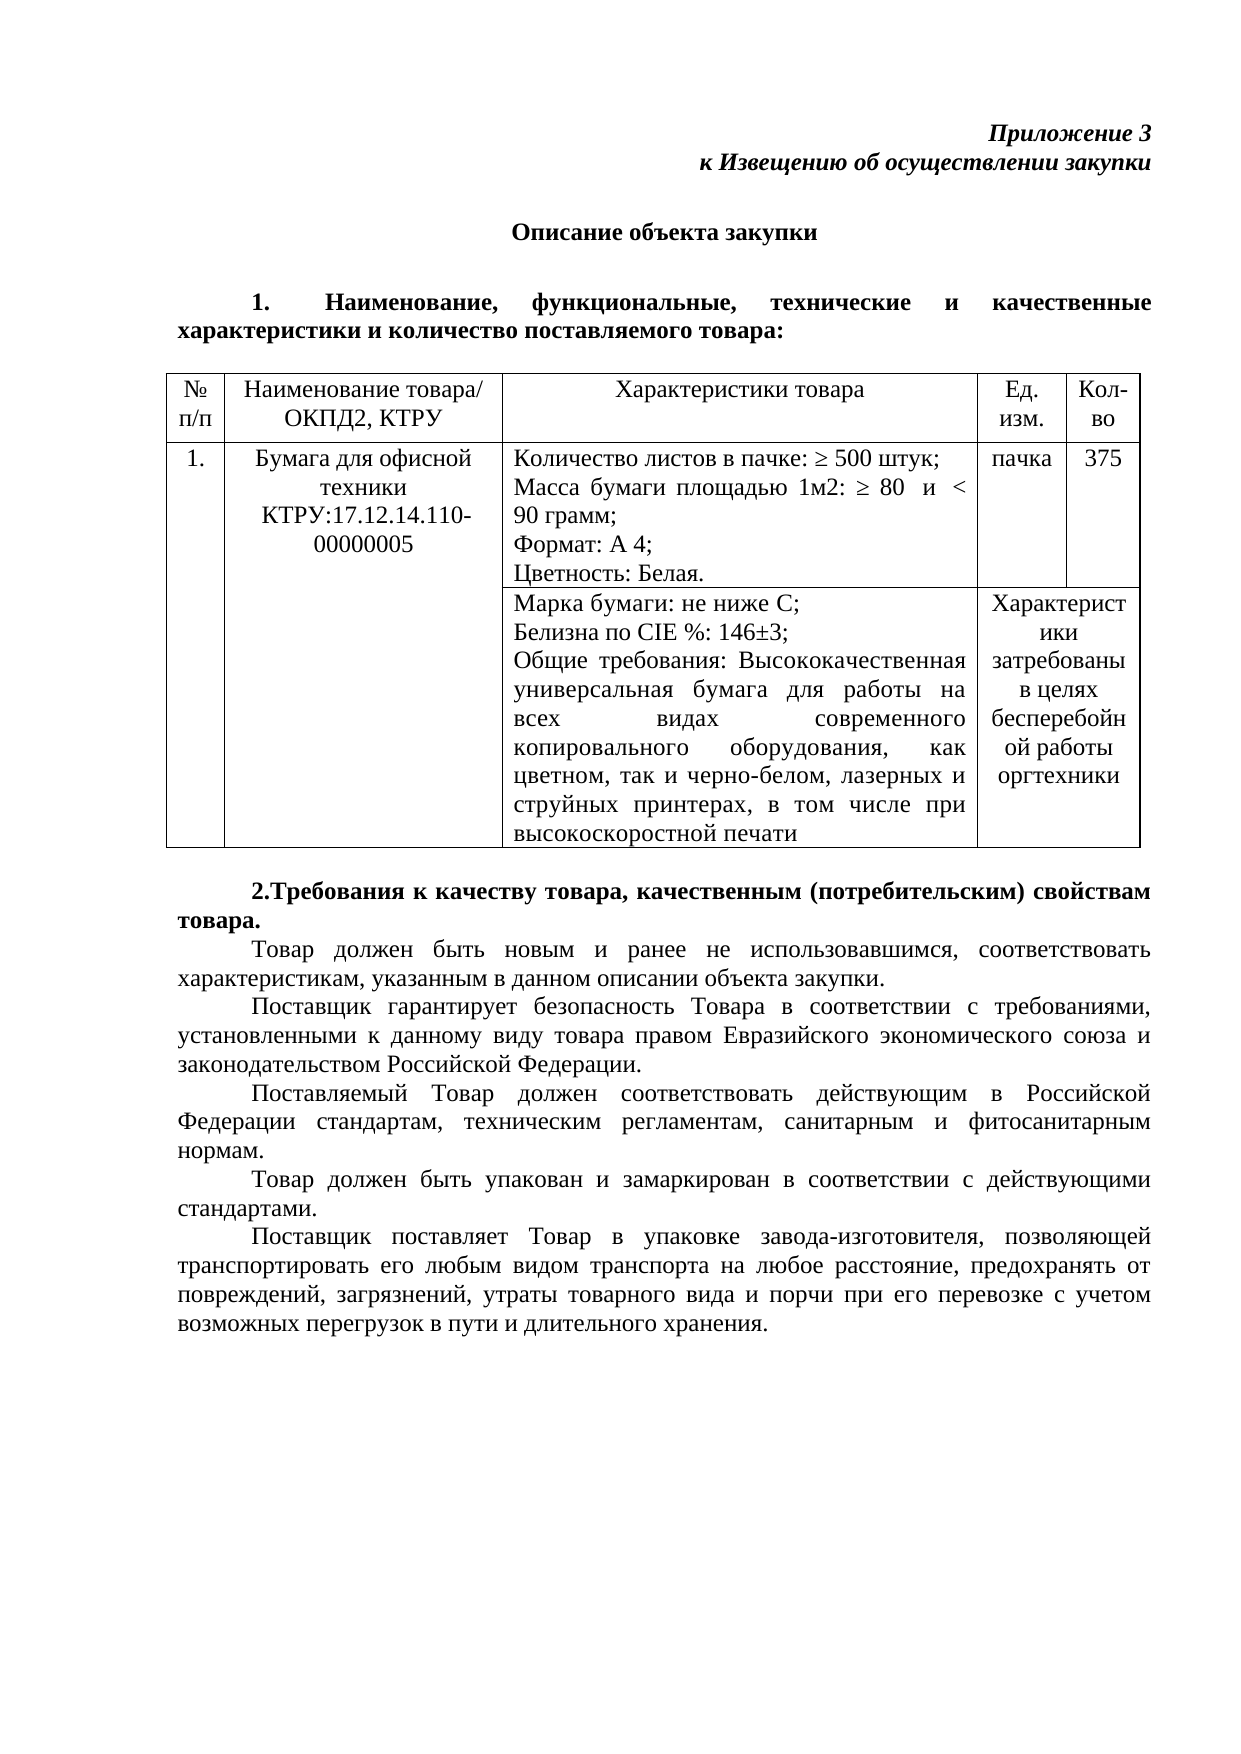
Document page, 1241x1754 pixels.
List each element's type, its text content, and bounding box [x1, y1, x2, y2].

table_cell 375 [1067, 443, 1139, 587]
text к Извещению об осуществлении закупки [177, 147, 1152, 176]
table_header № п/п [167, 374, 224, 442]
table_header Ед. изм. [978, 374, 1066, 442]
table_header Наименование товара/ ОКПД2, КТРУ [225, 374, 502, 442]
table_cell Марка бумаги: не ниже C; Белизна по CIE %: 146±3; Общие требования: Высококачественная универсальная бумага для работы на всех видах современного копировального оборудования, как цветном, так и черно-белом, лазерных и струйных принтерах, в том числе при высокоскоростной печати [503, 588, 977, 847]
table_cell Количество листов в пачке: ≥ 500 штук; Масса бумаги площадью 1м2: ≥ 80 и < 90 грамм; Формат: А 4; Цветность: Белая. [503, 443, 977, 587]
table_header Характеристики товара [503, 374, 977, 442]
text Товар должен быть упакован и замаркирован в соответствии с действующими стандартами. [177, 1164, 1152, 1221]
text Поставщик поставляет Товар в упаковке завода-изготовителя, позволяющей транспортировать его любым видом транспорта на любое расстояние, предохранять от повреждений, загрязнений, утраты товарного вида и порчи при его перевозке с учетом возможных перегрузок в пути и длительного хранения. [177, 1221, 1152, 1336]
table_header Кол-во [1067, 374, 1139, 442]
text Товар должен быть новым и ранее не использовавшимся, соответствовать характеристикам, указанным в данном описании объекта закупки. [177, 934, 1152, 991]
list Наименование, функциональные, технические и качественные характеристики и количество поставляемого товара: [177, 287, 1152, 344]
table_cell Бумага для офисной техники КТРУ:17.12.14.110-00000005 [225, 443, 502, 847]
text Поставляемый Товар должен соответствовать действующим в Российской Федерации стандартам, техническим регламентам, санитарным и фитосанитарным нормам. [177, 1078, 1152, 1164]
text Описание объекта закупки [177, 217, 1152, 246]
text 2.Требования к качеству товара, качественным (потребительским) свойствам товара. [177, 876, 1152, 934]
text Приложение 3 [177, 118, 1152, 147]
table_cell Характеристики затребованы в целях бесперебойной работы оргтехники [978, 588, 1139, 847]
table_cell 1. [167, 443, 224, 847]
text Поставщик гарантирует безопасность Товара в соответствии с требованиями, установленными к данному виду товара правом Евразийского экономического союза и законодательством Российской Федерации. [177, 991, 1152, 1078]
table_cell пачка [978, 443, 1066, 587]
